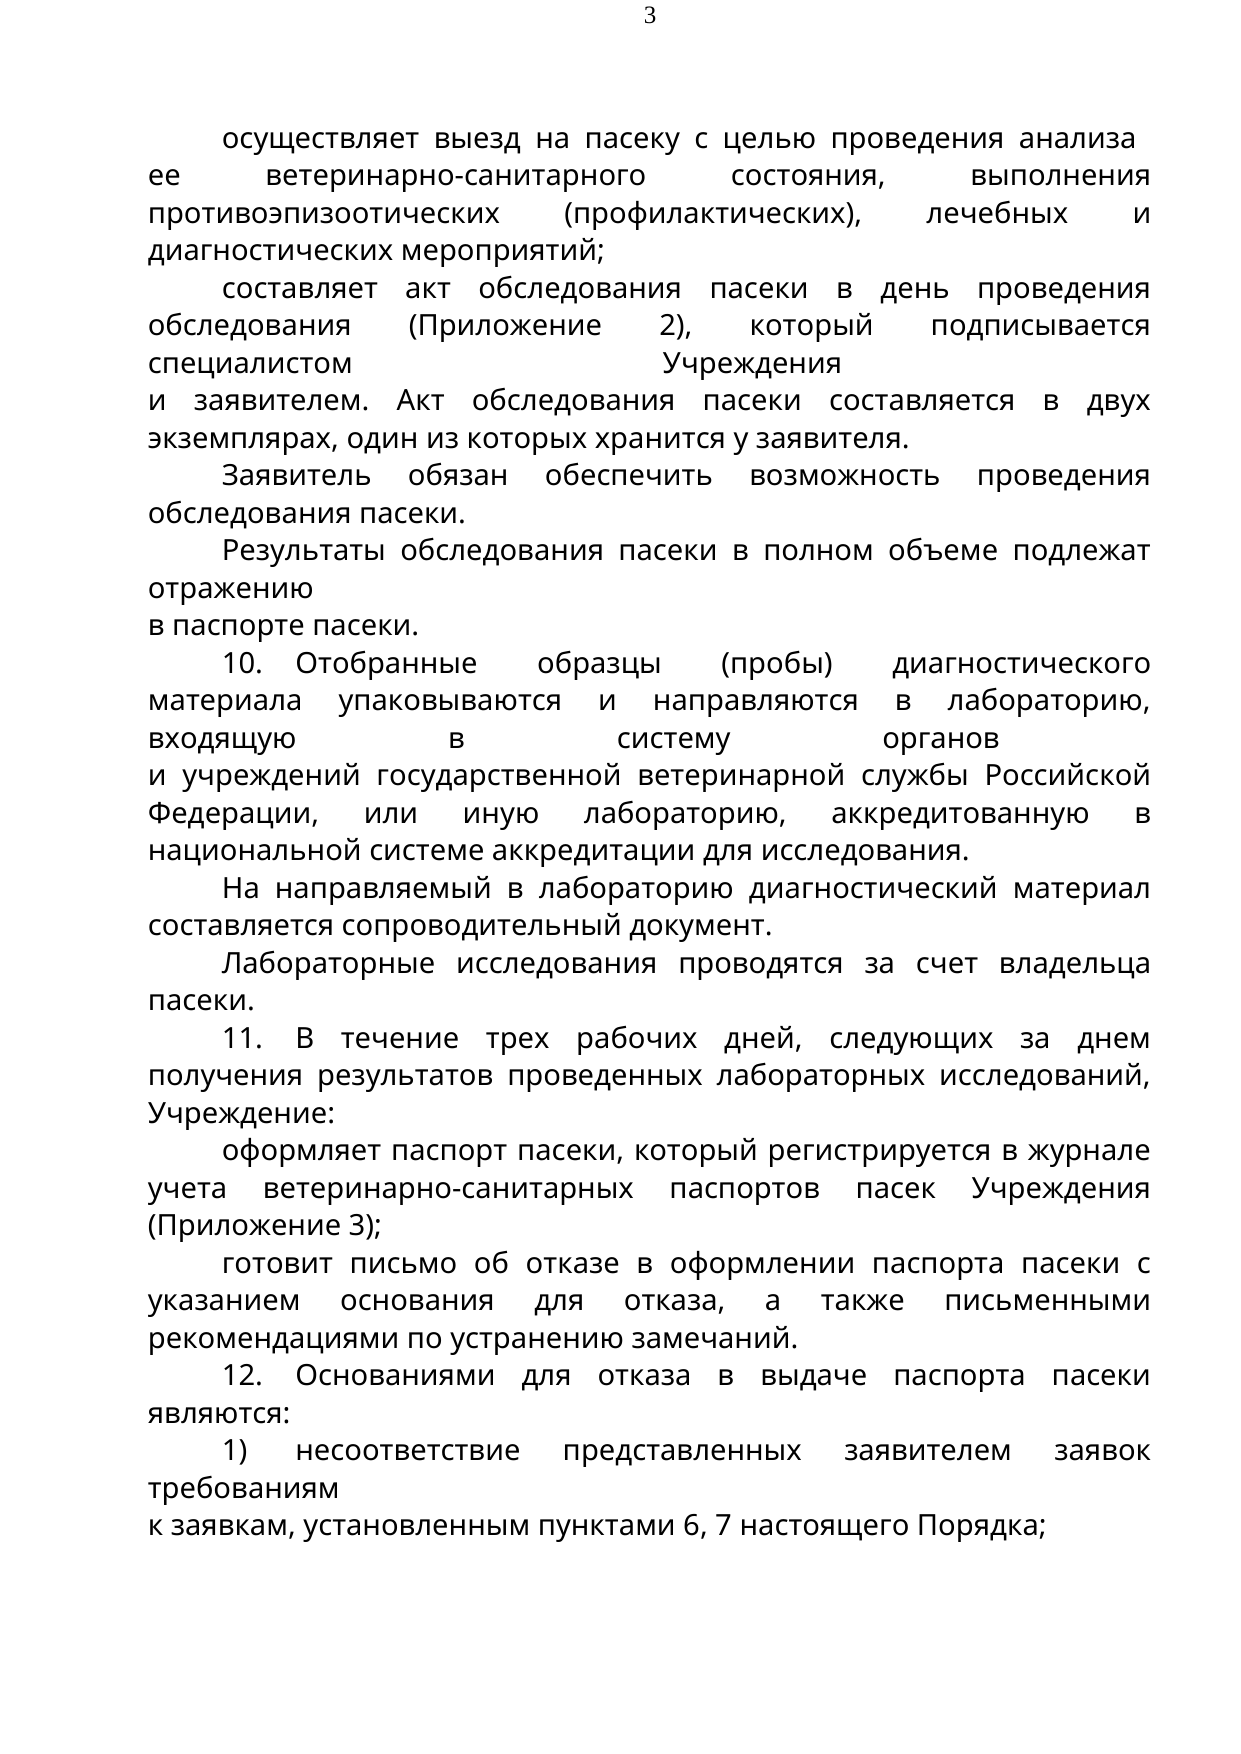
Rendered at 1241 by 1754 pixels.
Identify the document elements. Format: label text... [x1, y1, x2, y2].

list Отобранные образцы (пробы) диагностического материала упаковываются и направляются в лабораторию, входящую в систему органов и учреждений государственной ветеринарной службы Российской Федерации, или иную лабораторию, аккредитованную в национальной системе аккредитации для исследования. [148, 643, 1152, 868]
list несоответствие представленных заявителем заявок требованиям к заявкам, установленным пунктами 6, 7 настоящего Порядка; [148, 1431, 1152, 1543]
list Основаниями для отказа в выдаче паспорта пасеки являются: [148, 1356, 1152, 1431]
text Лабораторные исследования проводятся за счет владельца пасеки. [148, 943, 1152, 1018]
text На направляемый в лабораторию диагностический материал составляется сопроводительный документ. [148, 868, 1152, 943]
text Результаты обследования пасеки в полном объеме подлежат отражению в паспорте пасеки. [148, 531, 1152, 643]
list осуществляет выезд на пасеку с целью проведения анализа ее ветеринарно-санитарного состояния, выполнения противоэпизоотических (профилактических), лечебных и диагностических мероприятий; [148, 118, 1152, 268]
list оформляет паспорт пасеки, который регистрируется в журнале учета ветеринарно-санитарных паспортов пасек Учреждения (Приложение 3); [148, 1131, 1152, 1243]
list В течение трех рабочих дней, следующих за днем получения результатов проведенных лабораторных исследований, Учреждение: [148, 1018, 1152, 1131]
list составляет акт обследования пасеки в день проведения обследования (Приложение 2), который подписывается специалистом Учреждения и заявителем. Акт обследования пасеки составляется в двух экземплярах, один из которых хранится у заявителя. [148, 268, 1152, 456]
list Заявитель обязан обеспечить возможность проведения обследования пасеки. [148, 456, 1152, 531]
list готовит письмо об отказе в оформлении паспорта пасеки с указанием основания для отказа, а также письменными рекомендациями по устранению замечаний. [148, 1243, 1152, 1356]
